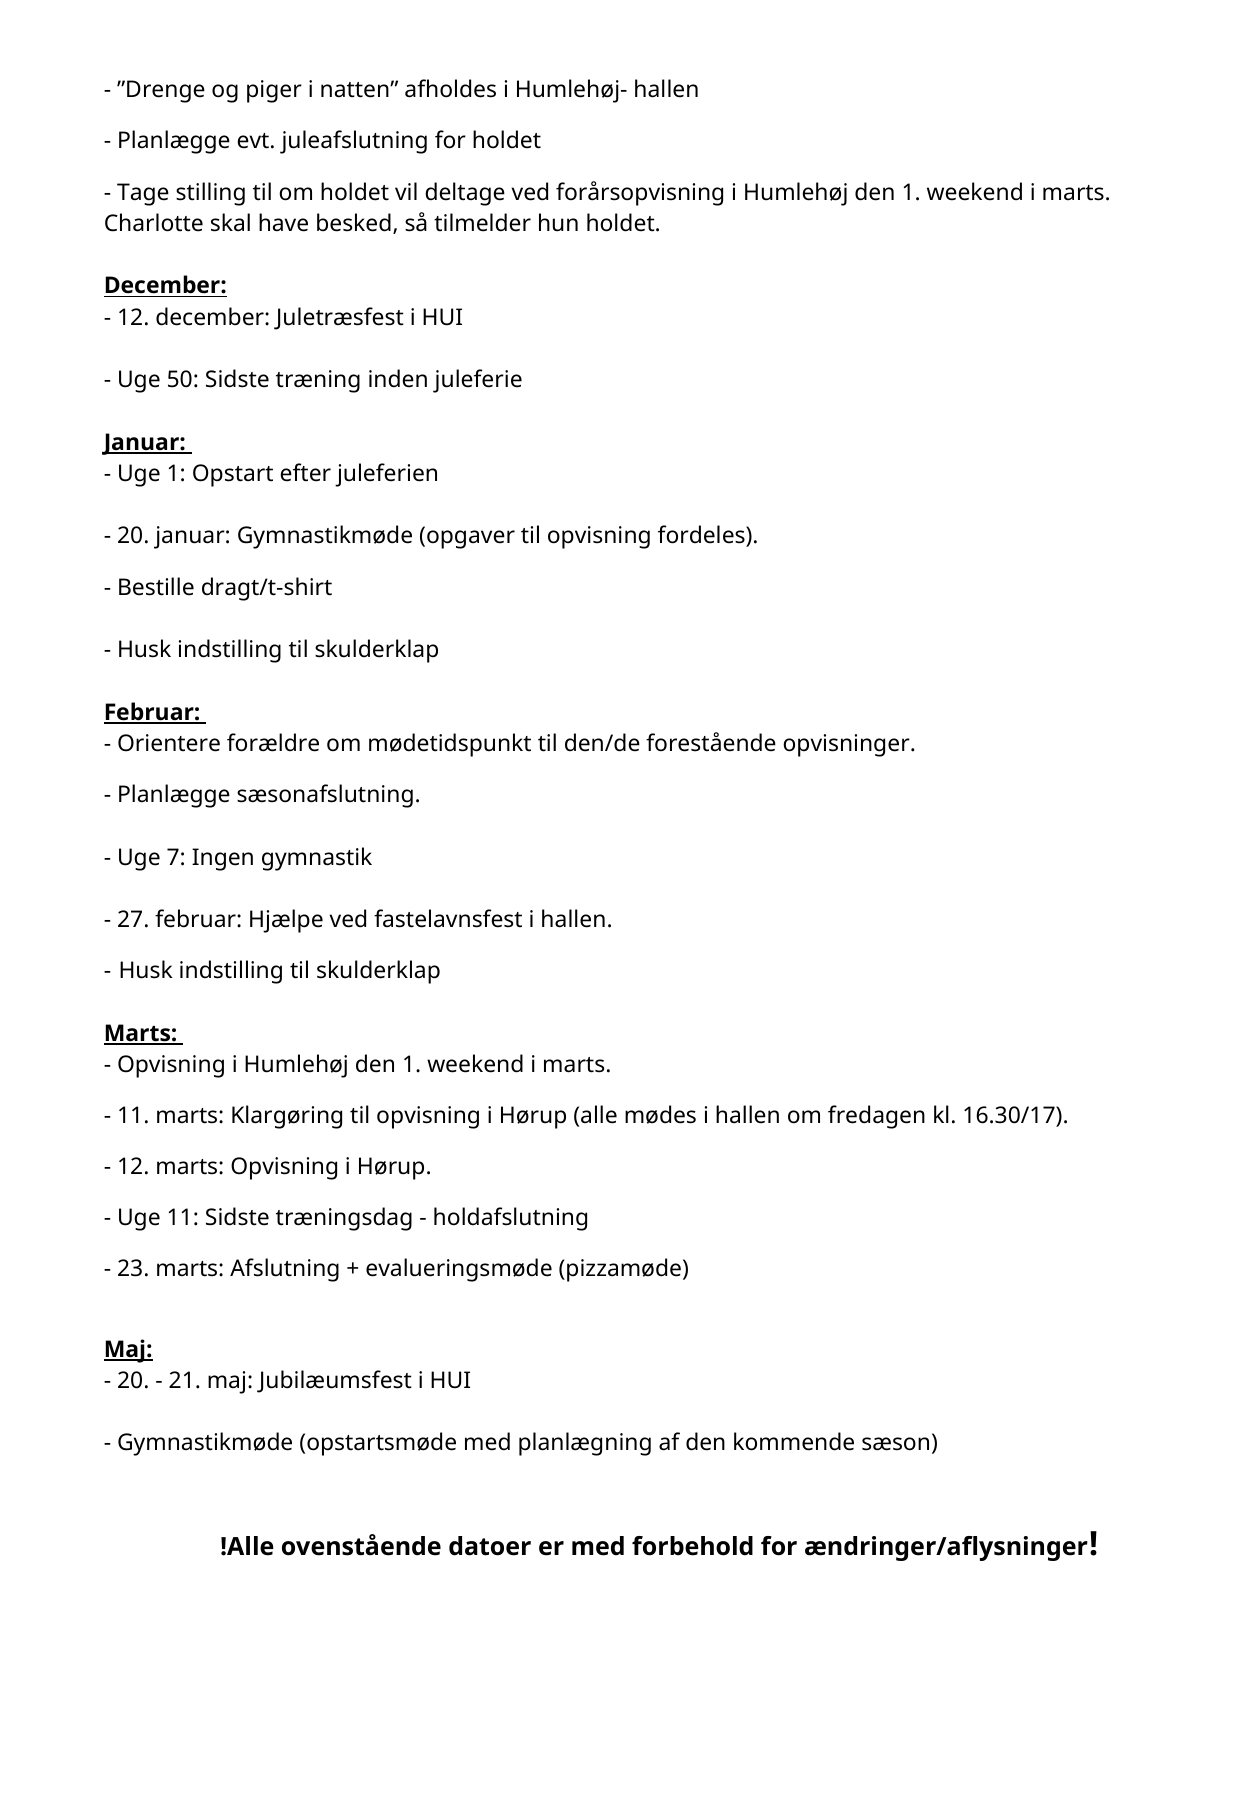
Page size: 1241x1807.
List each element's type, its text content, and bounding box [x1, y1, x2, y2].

text - Opvisning i Humlehøj den 1. weekend i marts. [103, 1048, 1214, 1079]
text - 12. marts: Opvisning i Hørup. [103, 1150, 1214, 1181]
text - Gymnastikmøde (opstartsmøde med planlægning af den kommende sæson) [103, 1426, 1214, 1457]
text - Planlægge evt. juleafslutning for holdet [103, 124, 1214, 156]
text - Uge 50: Sidste træning inden juleferie [103, 363, 1214, 394]
text - 27. februar: Hjælpe ved fastelavnsfest i hallen. [103, 903, 1214, 934]
text - 11. marts: Klargøring til opvisning i Hørup (alle mødes i hallen om fredagen kl. 16.30/17). [103, 1099, 1214, 1130]
text - Tage stilling til om holdet vil deltage ved forårsopvisning i Humlehøj den 1. weekend i marts. Charlotte skal have besked, så tilmelder hun holdet. [103, 175, 1214, 238]
text - 23. marts: Afslutning + evalueringsmøde (pizzamøde) [103, 1252, 1214, 1284]
text December: [103, 269, 1214, 300]
list Husk indstilling til skulderklap [103, 954, 1214, 985]
text Marts: [103, 1017, 1214, 1048]
text Januar: [103, 425, 1214, 457]
text - 20. - 21. maj: Jubilæumsfest i HUI [103, 1364, 1214, 1395]
text - 20. januar: Gymnastikmøde (opgaver til opvisning fordeles). [103, 519, 1214, 550]
text - Bestille dragt/t-shirt [103, 571, 1214, 602]
text - Uge 7: Ingen gymnastik [103, 840, 1214, 872]
text !Alle ovenstående datoer er med forbehold for ændringer/aflysninger! [103, 1520, 1214, 1565]
text - ”Drenge og piger i natten” afholdes i Humlehøj- hallen [103, 73, 1214, 104]
text - Uge 11: Sidste træningsdag - holdafslutning [103, 1201, 1214, 1232]
text - Uge 1: Opstart efter juleferien [103, 457, 1214, 488]
text - Planlægge sæsonafslutning. [103, 778, 1214, 809]
text - 12. december: Juletræsfest i HUI [103, 300, 1214, 332]
text - Orientere forældre om mødetidspunkt til den/de forestående opvisninger. [103, 727, 1214, 758]
text Maj: [103, 1332, 1214, 1364]
text - Husk indstilling til skulderklap [103, 633, 1214, 664]
text Februar: [103, 696, 1214, 727]
